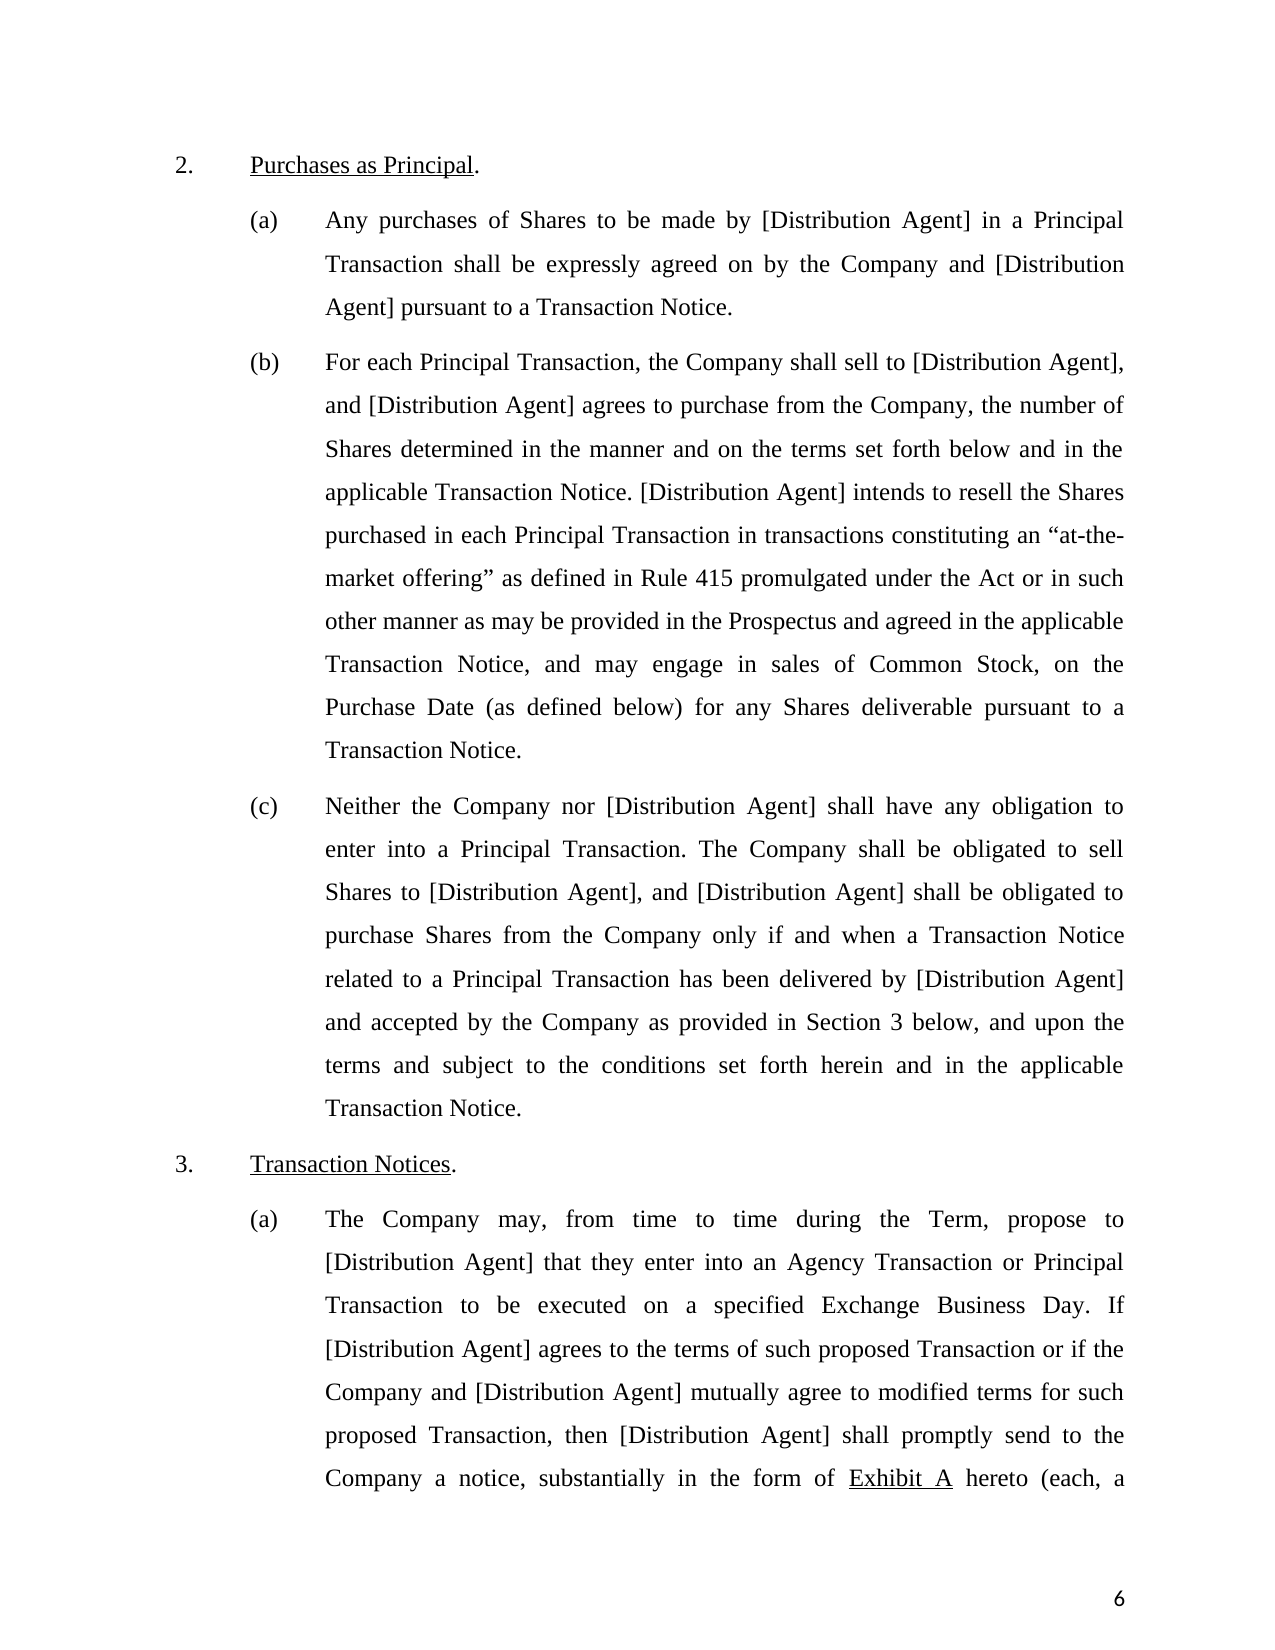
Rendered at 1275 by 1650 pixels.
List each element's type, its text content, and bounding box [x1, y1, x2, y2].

list 3. Transaction Notices. [175, 1149, 1125, 1177]
list (a) Any purchases of Shares to be made by [Distribution Agent] in a Principal Transaction shall be expressly agreed on by the Company and [Distribution Agent] pursuant to a Transaction Notice. [250, 206, 1125, 321]
list (b) For each Principal Transaction, the Company shall sell to [Distribution Agent], and [Distribution Agent] agrees to purchase from the Company, the number of Shares determined in the manner and on the terms set forth below and in the applicable Transaction Notice. [Distribution Agent] intends to resell the Shares purchased in each Principal Transaction in transactions constituting an “at-the-market offering” as defined in Rule 415 promulgated under the Act or in such other manner as may be provided in the Prospectus and agreed in the applicable Transaction Notice, and may engage in sales of Common Stock, on the Purchase Date (as defined below) for any Shares deliverable pursuant to a Transaction Notice. [250, 347, 1125, 764]
list 2. Purchases as Principal. [175, 150, 1125, 179]
list (c) Neither the Company nor [Distribution Agent] shall have any obligation to enter into a Principal Transaction. The Company shall be obligated to sell Shares to [Distribution Agent], and [Distribution Agent] shall be obligated to purchase Shares from the Company only if and when a Transaction Notice related to a Principal Transaction has been delivered by [Distribution Agent] and accepted by the Company as provided in Section 3 below, and upon the terms and subject to the conditions set forth herein and in the applicable Transaction Notice. [250, 791, 1125, 1122]
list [250, 1204, 1125, 1492]
